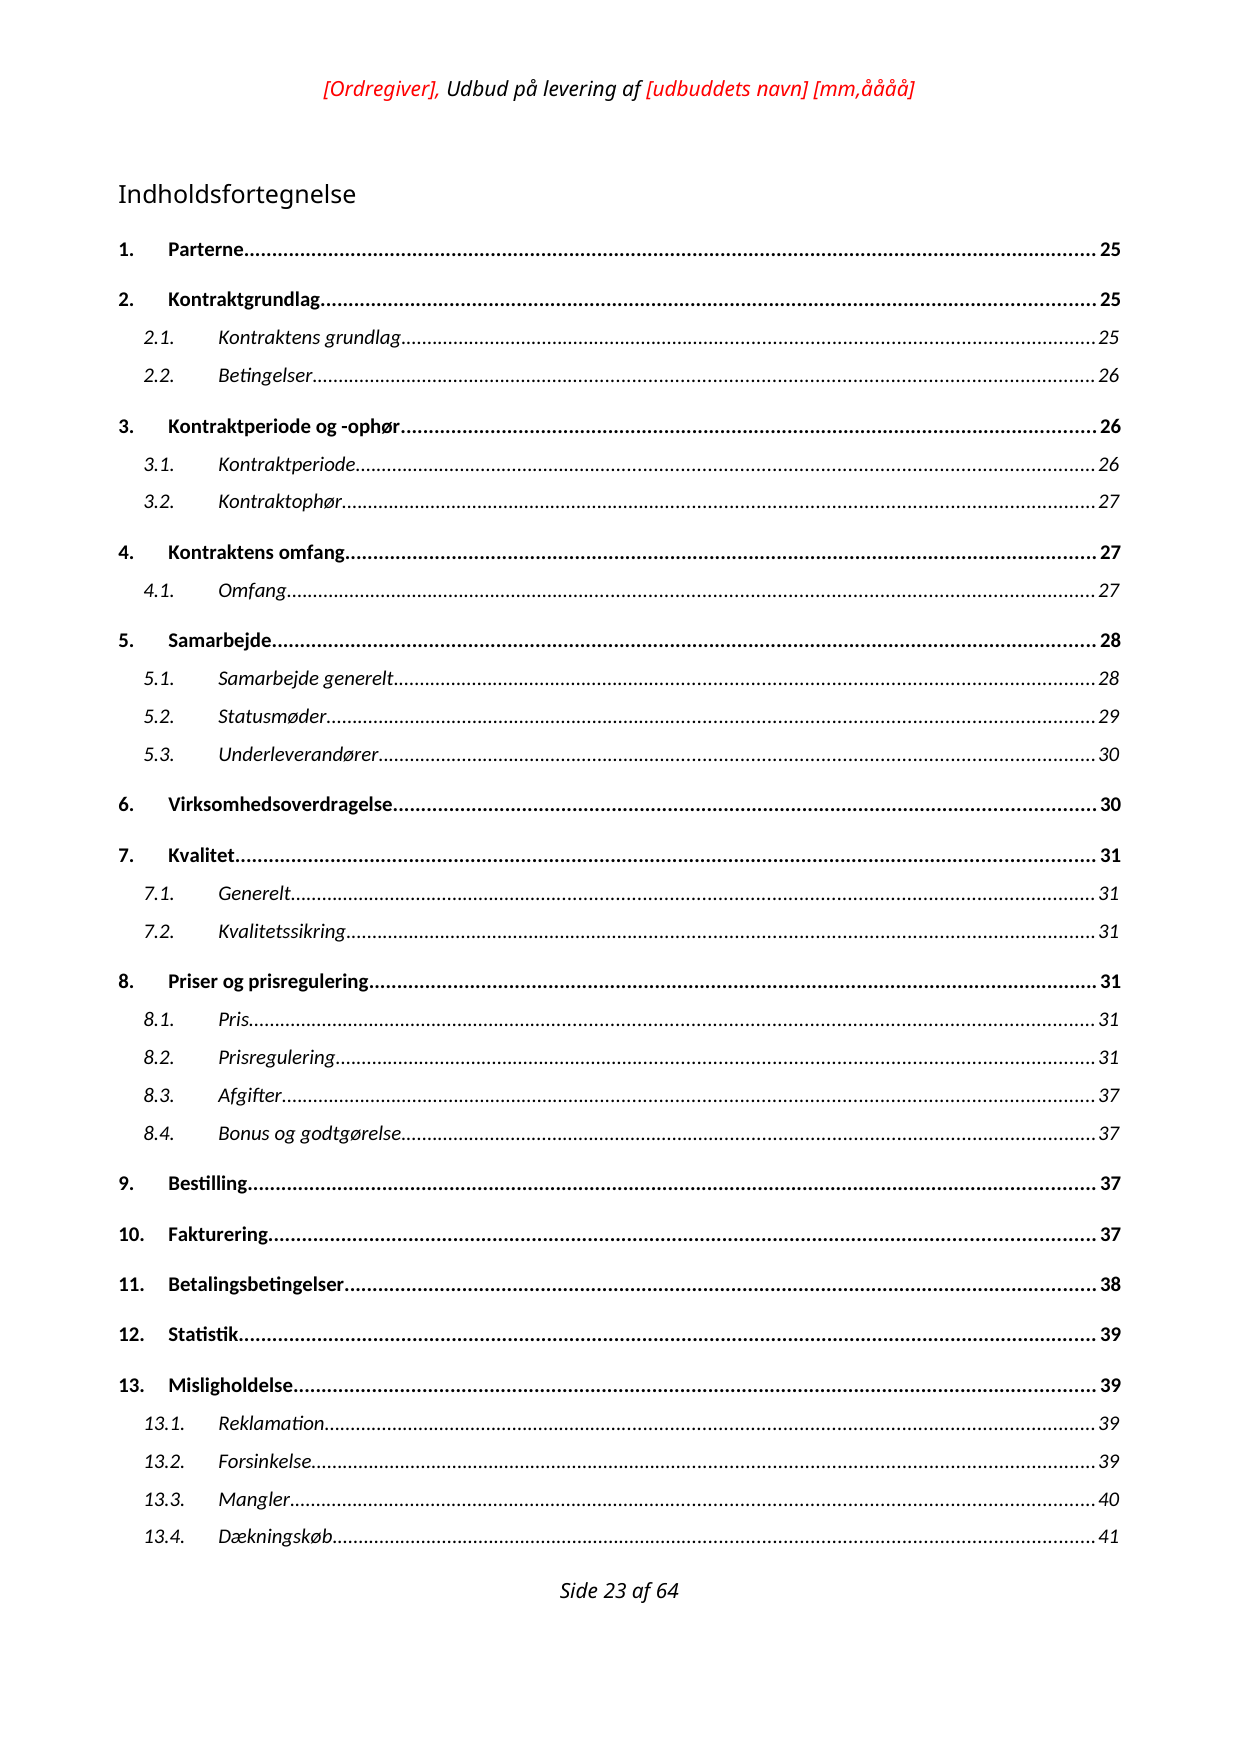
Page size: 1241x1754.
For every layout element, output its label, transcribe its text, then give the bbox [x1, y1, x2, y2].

text Indholdsfortegnelse [118, 177, 1122, 211]
